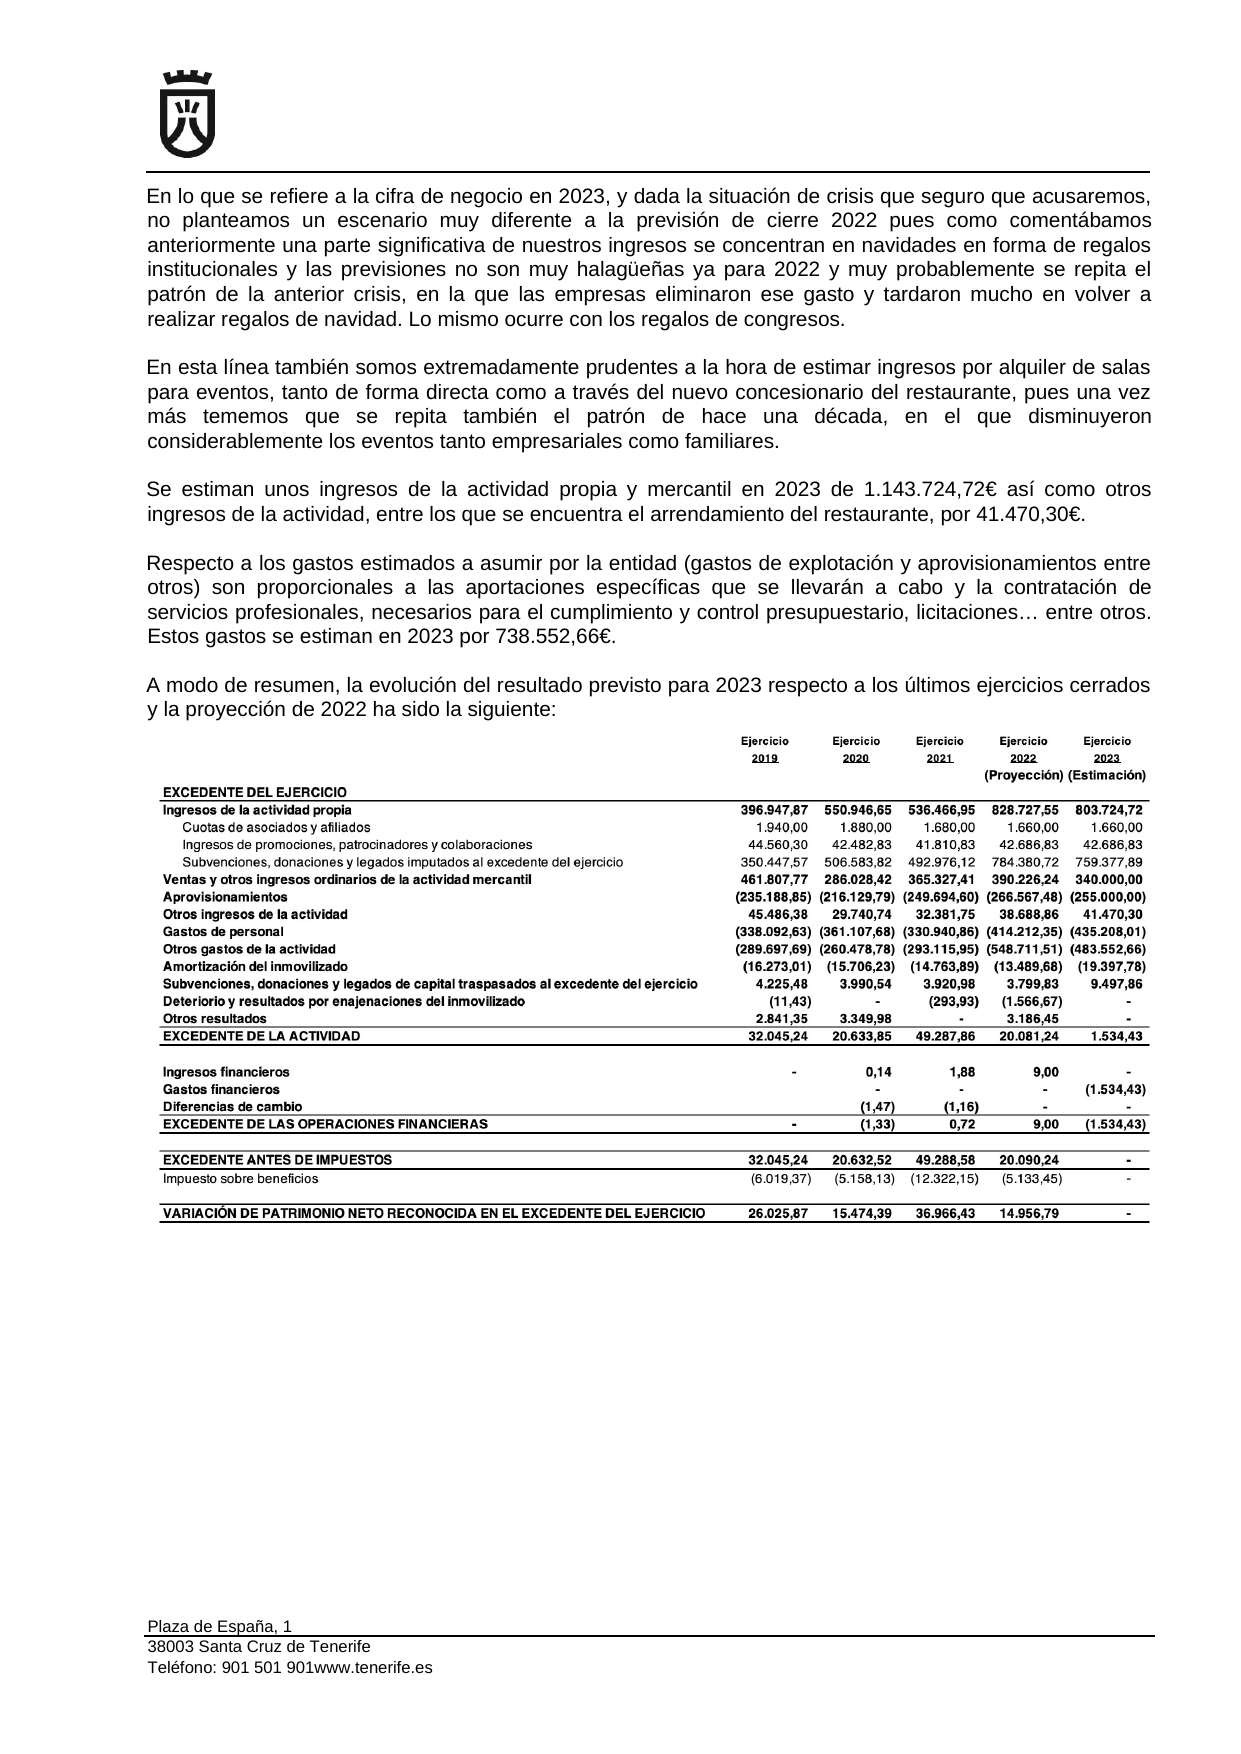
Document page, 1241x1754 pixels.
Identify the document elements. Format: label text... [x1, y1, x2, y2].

text En lo que se refiere a la cifra de negocio en 2023, y dada la situación de crisis que seguro que acusaremos, no planteamos un escenario muy diferente a la previsión de cierre 2022 pues como comentábamos anteriormente una parte significativa de nuestros ingresos se concentran en navidades en forma de regalos institucionales y las previsiones no son muy halagüeñas ya para 2022 y muy probablemente se repita el patrón de la anterior crisis, en la que las empresas eliminaron ese gasto y tardaron mucho en volver a realizar regalos de navidad. Lo mismo ocurre con los regalos de congresos. [146, 101, 1153, 330]
text Respecto a los gastos estimados a asumir por la entidad (gastos de explotación y aprovisionamientos entre otros) son proporcionales a las aportaciones específicas que se llevarán a cabo y la contratación de servicios profesionales, necesarios para el cumplimiento y control presupuestario, licitaciones… entre otros. Estos gastos se estiman en 2023 por 738.552,66€. [146, 550, 1153, 648]
text En esta línea también somos extremadamente prudentes a la hora de estimar ingresos por alquiler de salas para eventos, tanto de forma directa como a través del nuevo concesionario del restaurante, pues una vez más tememos que se repita también el patrón de hace una década, en el que disminuyeron considerablemente los eventos tanto empresariales como familiares. [146, 355, 1153, 453]
picture [154, 726, 1158, 1236]
text Se estiman unos ingresos de la actividad propia y mercantil en 2023 de 1.143.724,72€ así como otros ingresos de la actividad, entre los que se encuentra el arrendamiento del restaurante, por 41.470,30€. [146, 477, 1153, 526]
picture [158, 58, 247, 101]
text A modo de resumen, la evolución del resultado previsto para 2023 respecto a los últimos ejercicios cerrados y la proyección de 2022 ha sido la siguiente: [146, 673, 1153, 721]
